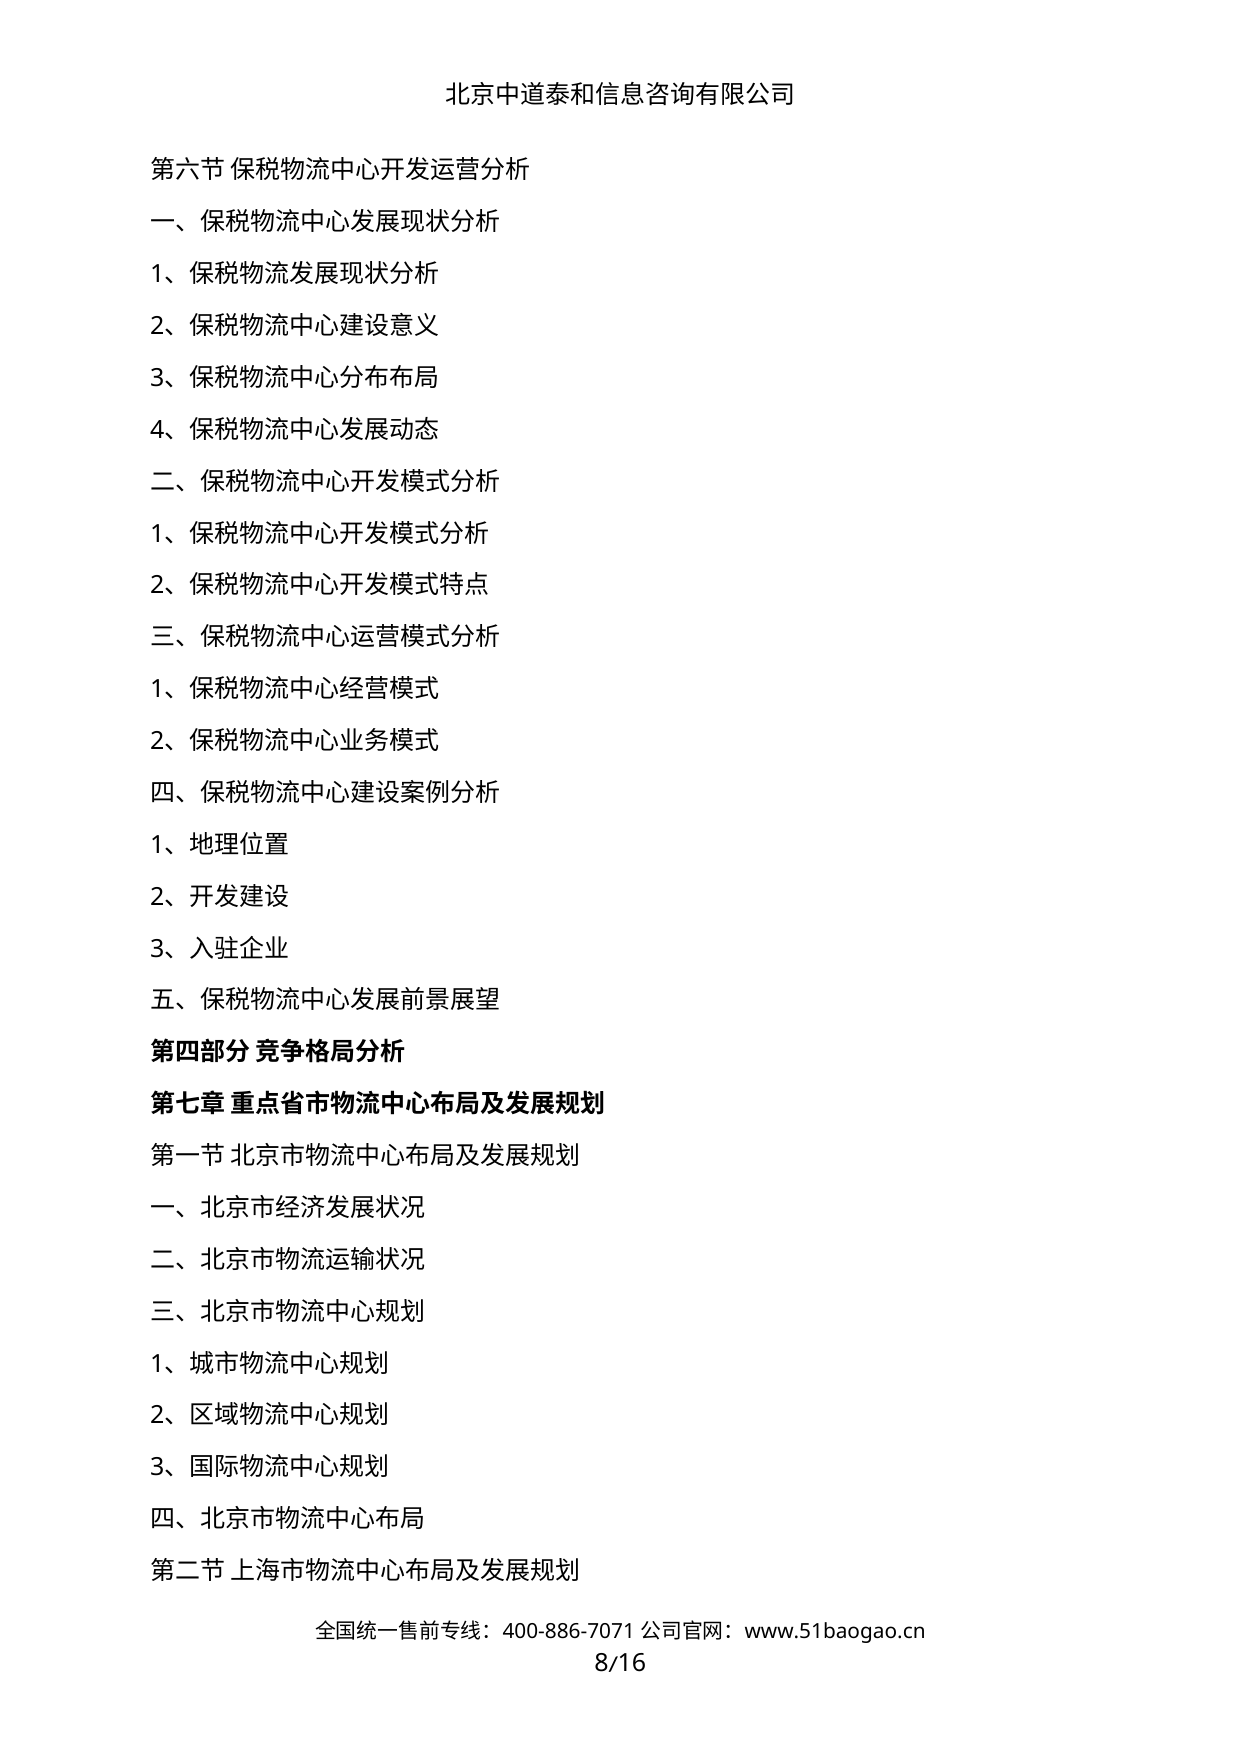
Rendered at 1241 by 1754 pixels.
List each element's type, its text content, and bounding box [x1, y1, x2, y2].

text 3、入驻企业 [150, 928, 1090, 964]
text 1、保税物流中心经营模式 [150, 669, 1090, 705]
text 三、北京市物流中心规划 [150, 1291, 1090, 1327]
text 1、城市物流中心规划 [150, 1343, 1090, 1379]
text 二、保税物流中心开发模式分析 [150, 461, 1090, 497]
text 第一节 北京市物流中心布局及发展规划 [150, 1136, 1090, 1172]
text 五、保税物流中心发展前景展望 [150, 980, 1090, 1016]
text 3、保税物流中心分布布局 [150, 357, 1090, 394]
text 四、保税物流中心建设案例分析 [150, 772, 1090, 809]
text 2、区域物流中心规划 [150, 1395, 1090, 1431]
text 二、北京市物流运输状况 [150, 1239, 1090, 1276]
text 4、保税物流中心发展动态 [150, 409, 1090, 446]
text 一、保税物流中心发展现状分析 [150, 202, 1090, 238]
text 四、北京市物流中心布局 [150, 1499, 1090, 1535]
text 2、保税物流中心开发模式特点 [150, 565, 1090, 601]
text 一、北京市经济发展状况 [150, 1187, 1090, 1224]
text 第二节 上海市物流中心布局及发展规划 [150, 1551, 1090, 1587]
text 1、保税物流发展现状分析 [150, 254, 1090, 290]
text 1、保税物流中心开发模式分析 [150, 513, 1090, 549]
text 第四部分 竞争格局分析 [150, 1032, 1090, 1068]
text 第七章 重点省市物流中心布局及发展规划 [150, 1084, 1090, 1120]
text 三、保税物流中心运营模式分析 [150, 617, 1090, 653]
text 2、保税物流中心业务模式 [150, 721, 1090, 757]
text 3、国际物流中心规划 [150, 1447, 1090, 1483]
text 2、开发建设 [150, 876, 1090, 912]
text 1、地理位置 [150, 824, 1090, 861]
text 2、保税物流中心建设意义 [150, 306, 1090, 342]
text 第六节 保税物流中心开发运营分析 [150, 150, 1090, 186]
